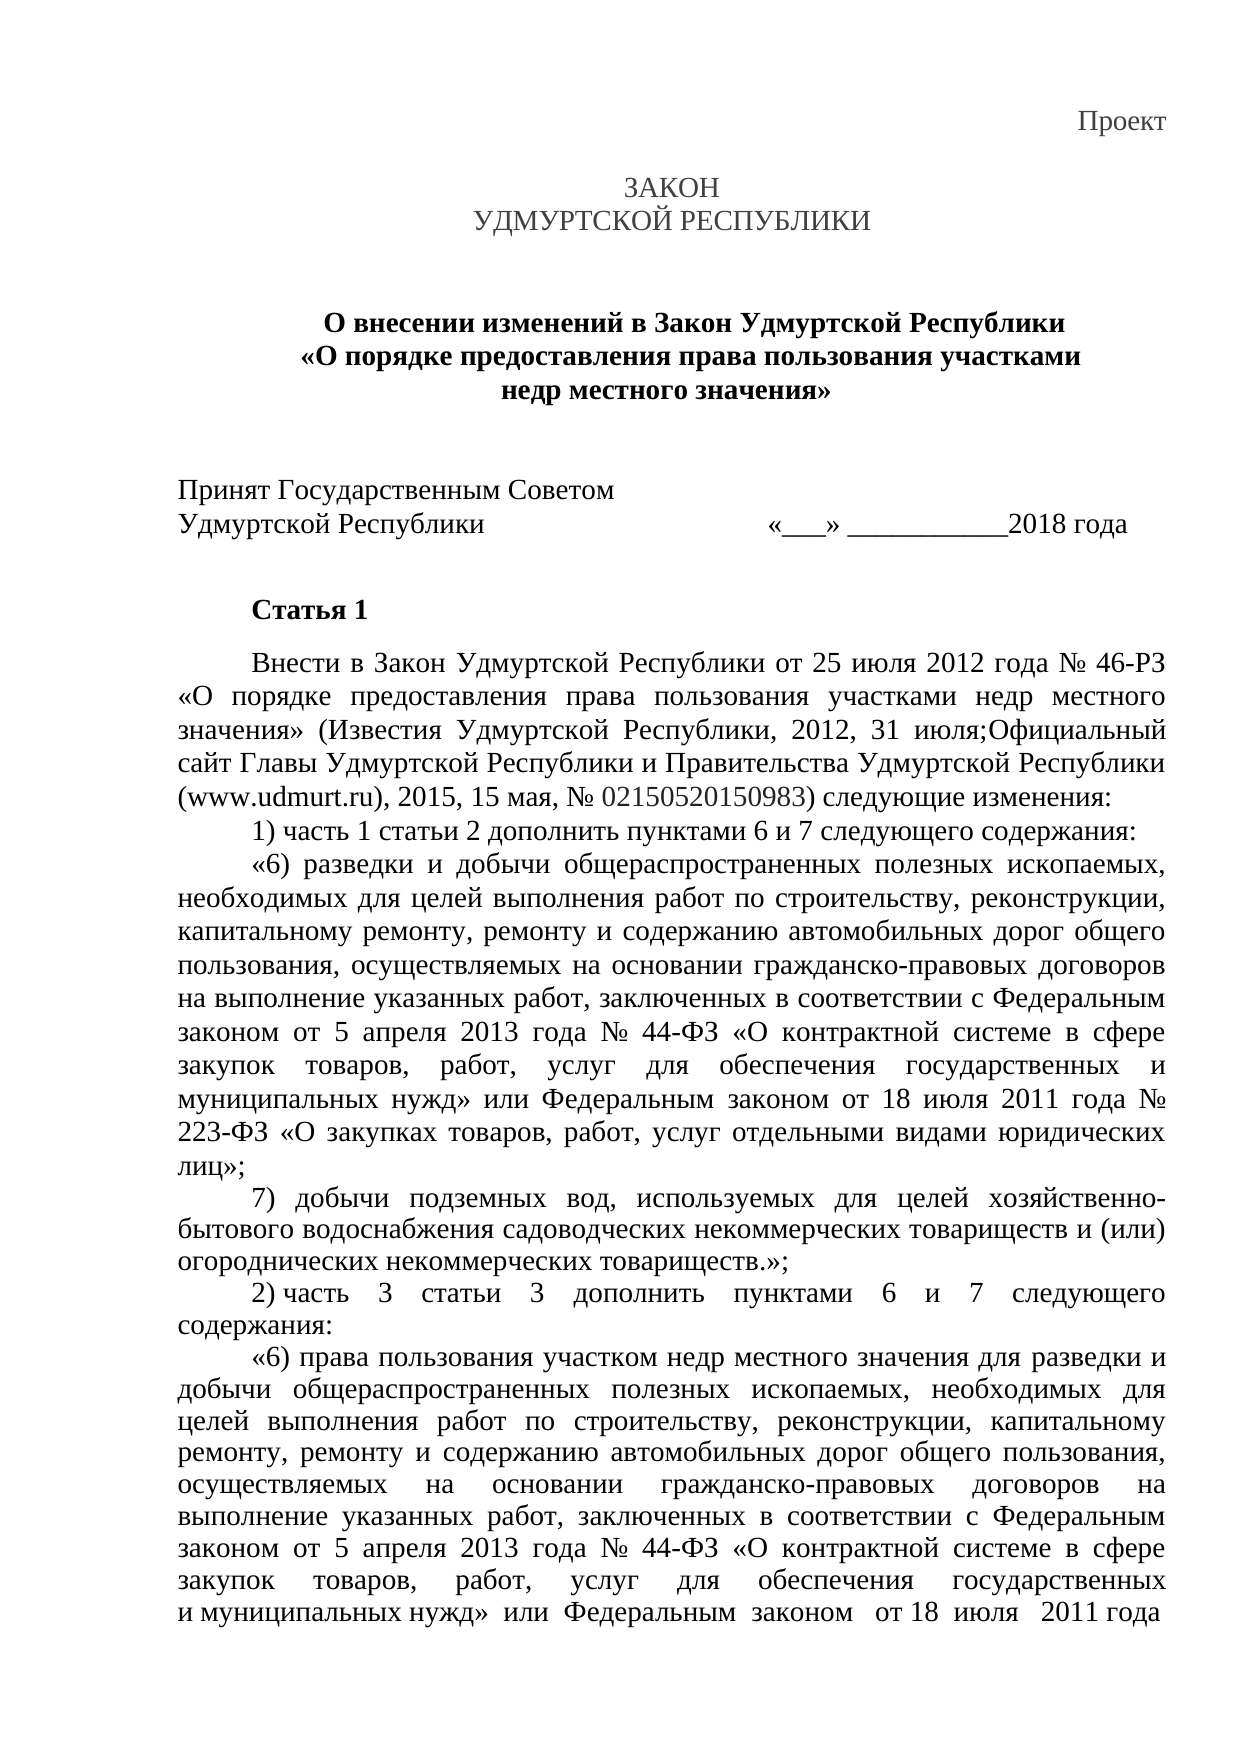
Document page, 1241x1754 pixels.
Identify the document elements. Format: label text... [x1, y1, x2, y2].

text 7) добычи подземных вод, используемых для целей хозяйственно-бытового водоснабжения садоводческих некоммерческих товариществ и (или) огороднических некоммерческих товариществ.»; [177, 1182, 1167, 1277]
table_header О внесении изменений в Закон Удмуртской Республики «О порядке предоставления права пользования участками недр местного значения» [166, 305, 1167, 439]
text Внести в Закон Удмуртской Республики от 25 июля 2012 года № 46-РЗ «О порядке предоставления права пользования участками недр местного значения» (Известия Удмуртской Республики, 2012, 31 июля;Официальный сайт Главы Удмуртской Республики и Правительства Удмуртской Республики (www.udmurt.ru), 2015, 15 мая, № 02150520150983) следующие изменения: [177, 645, 1167, 813]
text ЗАКОН [177, 171, 1167, 204]
text УДМУРТСКОЙ РЕСПУБЛИКИ [177, 204, 1167, 238]
text Статья 1 [177, 592, 1167, 626]
text 1) часть 1 статьи 2 дополнить пунктами 6 и 7 следующего содержания: [177, 813, 1167, 846]
text «6) разведки и добычи общераспространенных полезных ископаемых, необходимых для целей выполнения работ по строительству, реконструкции, капитальному ремонту, ремонту и содержанию автомобильных дорог общего пользования, осуществляемых на основании гражданско-правовых договоров на выполнение указанных работ, заключенных в соответствии с Федеральным законом от 5 апреля 2013 года № 44-ФЗ «О контрактной системе в сфере закупок товаров, работ, услуг для обеспечения государственных и муниципальных нужд» или Федеральным законом от 18 июля 2011 года № 223-ФЗ «О закупках товаров, работ, услуг отдельными видами юридических лиц»; [177, 846, 1167, 1182]
text 2) часть 3 статьи 3 дополнить пунктами 6 и 7 следующего содержания: [177, 1277, 1167, 1341]
text «6) права пользования участком недр местного значения для разведки и добычи общераспространенных полезных ископаемых, необходимых для целей выполнения работ по строительству, реконструкции, капитальному ремонту, ремонту и содержанию автомобильных дорог общего пользования, осуществляемых на основании гражданско-правовых договоров на выполнение указанных работ, заключенных в соответствии с Федеральным законом от 5 апреля 2013 года № 44-ФЗ «О контрактной системе в сфере закупок товаров, работ, услуг для обеспечения государственных и муниципальных нужд» или Федеральным законом от 18 июля 2011 года [177, 1341, 1167, 1627]
text Проект [177, 103, 1167, 137]
text Удмуртской Республики «___» ___________2018 года [177, 506, 1167, 539]
text Принят Государственным Советом [177, 472, 1167, 506]
